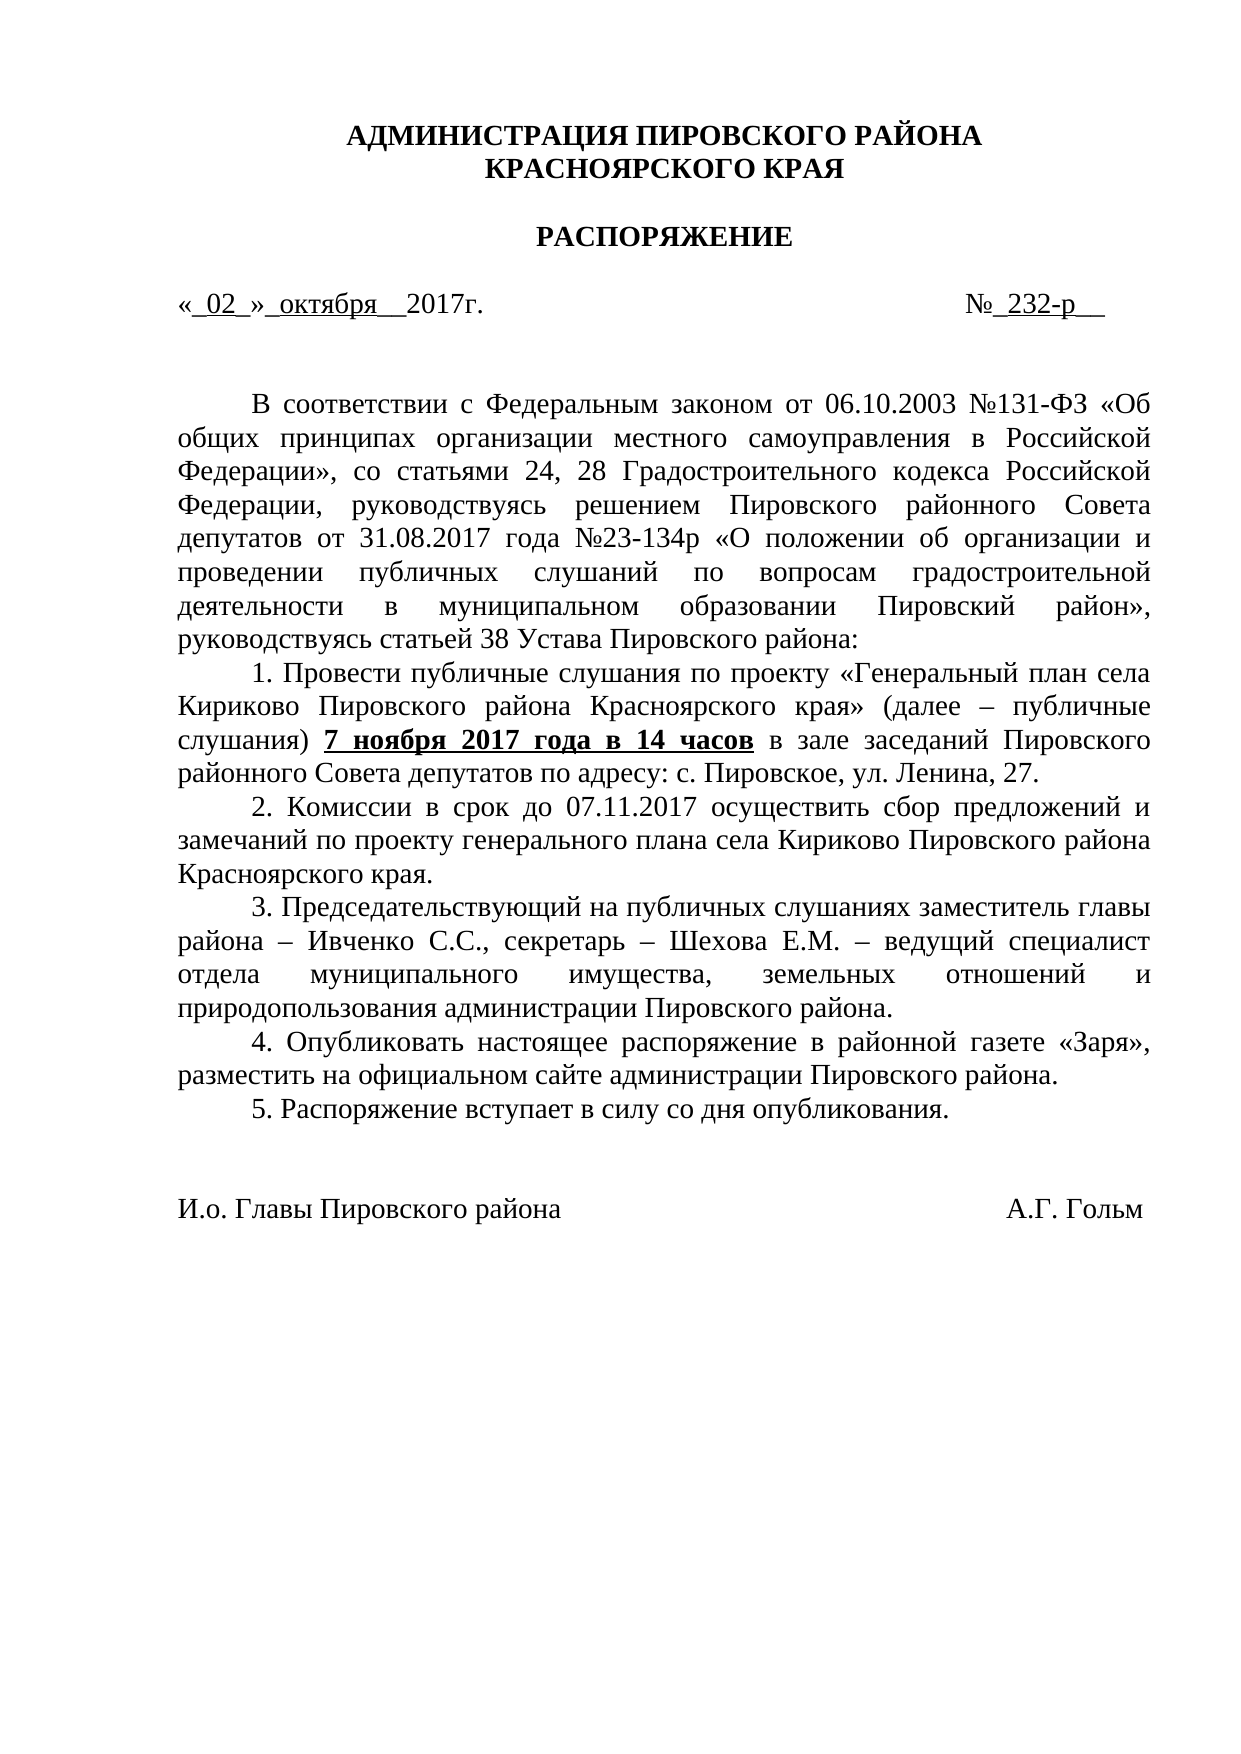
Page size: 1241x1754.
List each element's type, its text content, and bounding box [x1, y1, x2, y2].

text 2. Комиссии в срок до 07.11.2017 осуществить сбор предложений и замечаний по проекту генерального плана села Кириково Пировского района Красноярского края. [177, 789, 1152, 889]
text КРАСНОЯРСКОГО КРАЯ [177, 152, 1152, 185]
text «_02_»_октября__2017г. №_232-р__ [177, 286, 1152, 319]
text И.о. Главы Пировского района А.Г. Гольм [177, 1191, 1152, 1225]
text РАСПОРЯЖЕНИЕ [177, 219, 1152, 252]
text 1. Провести публичные слушания по проекту «Генеральный план села Кириково Пировского района Красноярского края» (далее – публичные слушания) 7 ноября 2017 года в 14 часов в зале заседаний Пировского районного Совета депутатов по адресу: с. Пировское, ул. Ленина, 27. [177, 655, 1152, 789]
text В соответствии с Федеральным законом от 06.10.2003 №131-ФЗ «Об общих принципах организации местного самоуправления в Российской Федерации», со статьями 24, 28 Градостроительного кодекса Российской Федерации, руководствуясь решением Пировского районного Совета депутатов от 31.08.2017 года №23-134р «О положении об организации и проведении публичных слушаний по вопросам градостроительной деятельности в муниципальном образовании Пировский район», руководствуясь статьей 38 Устава Пировского района: [177, 386, 1152, 655]
text 4. Опубликовать настоящее распоряжение в районной газете «Заря», разместить на официальном сайте администрации Пировского района. [177, 1024, 1152, 1091]
text АДМИНИСТРАЦИЯ ПИРОВСКОГО РАЙОНА [177, 118, 1152, 152]
text 3. Председательствующий на публичных слушаниях заместитель главы района – Ивченко С.С., секретарь – Шехова Е.М. – ведущий специалист отдела муниципального имущества, земельных отношений и природопользования администрации Пировского района. [177, 889, 1152, 1024]
text 5. Распоряжение вступает в силу со дня опубликования. [177, 1091, 1152, 1124]
